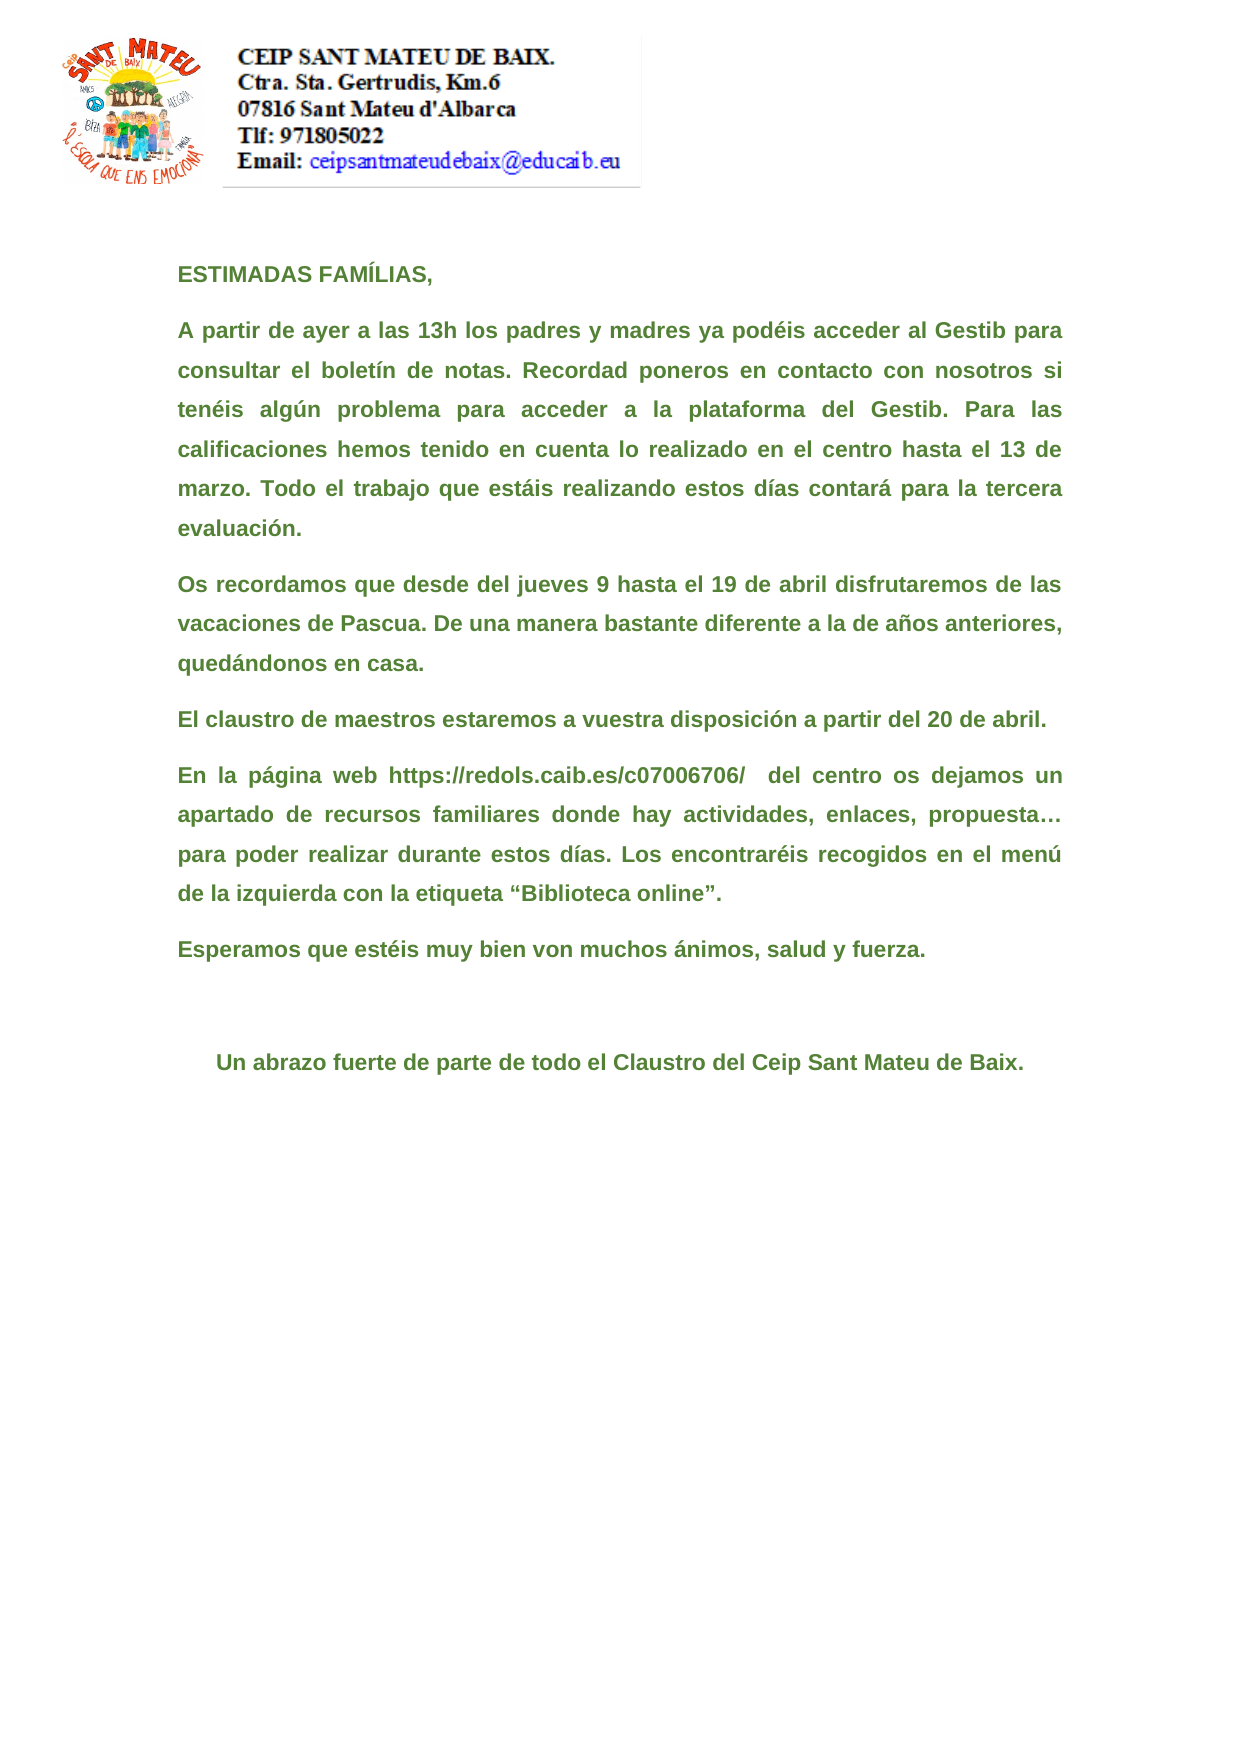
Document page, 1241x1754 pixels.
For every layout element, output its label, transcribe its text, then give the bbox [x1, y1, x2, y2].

text Un abrazo fuerte de parte de todo el Claustro del Ceip Sant Mateu de Baix. [177, 1049, 1063, 1075]
picture [62, 37, 204, 184]
text Esperamos que estéis muy bien von muchos ánimos, salud y fuerza. [177, 936, 1063, 963]
picture [222, 36, 645, 189]
text En la página web https://redols.caib.es/c07006706/ del centro os dejamos un apartado de recursos familiares donde hay actividades, enlaces, propuesta… para poder realizar durante estos días. Los encontraréis recogidos en el menú de la izquierda con la etiqueta “Biblioteca online”. [177, 762, 1063, 907]
text El claustro de maestros estaremos a vuestra disposición a partir del 20 de abril. [177, 706, 1063, 732]
text Os recordamos que desde del jueves 9 hasta el 19 de abril disfrutaremos de las vacaciones de Pascua. De una manera bastante diferente a la de años anteriores, quedándonos en casa. [177, 571, 1063, 676]
text A partir de ayer a las 13h los padres y madres ya podéis acceder al Gestib para consultar el boletín de notas. Recordad poneros en contacto con nosotros si tenéis algún problema para acceder a la plataforma del Gestib. Para las calificaciones hemos tenido en cuenta lo realizado en el centro hasta el 13 de marzo. Todo el trabajo que estáis realizando estos días contará para la tercera evaluación. [177, 317, 1063, 541]
text ESTIMADAS FAMÍLIAS, [177, 261, 1063, 287]
